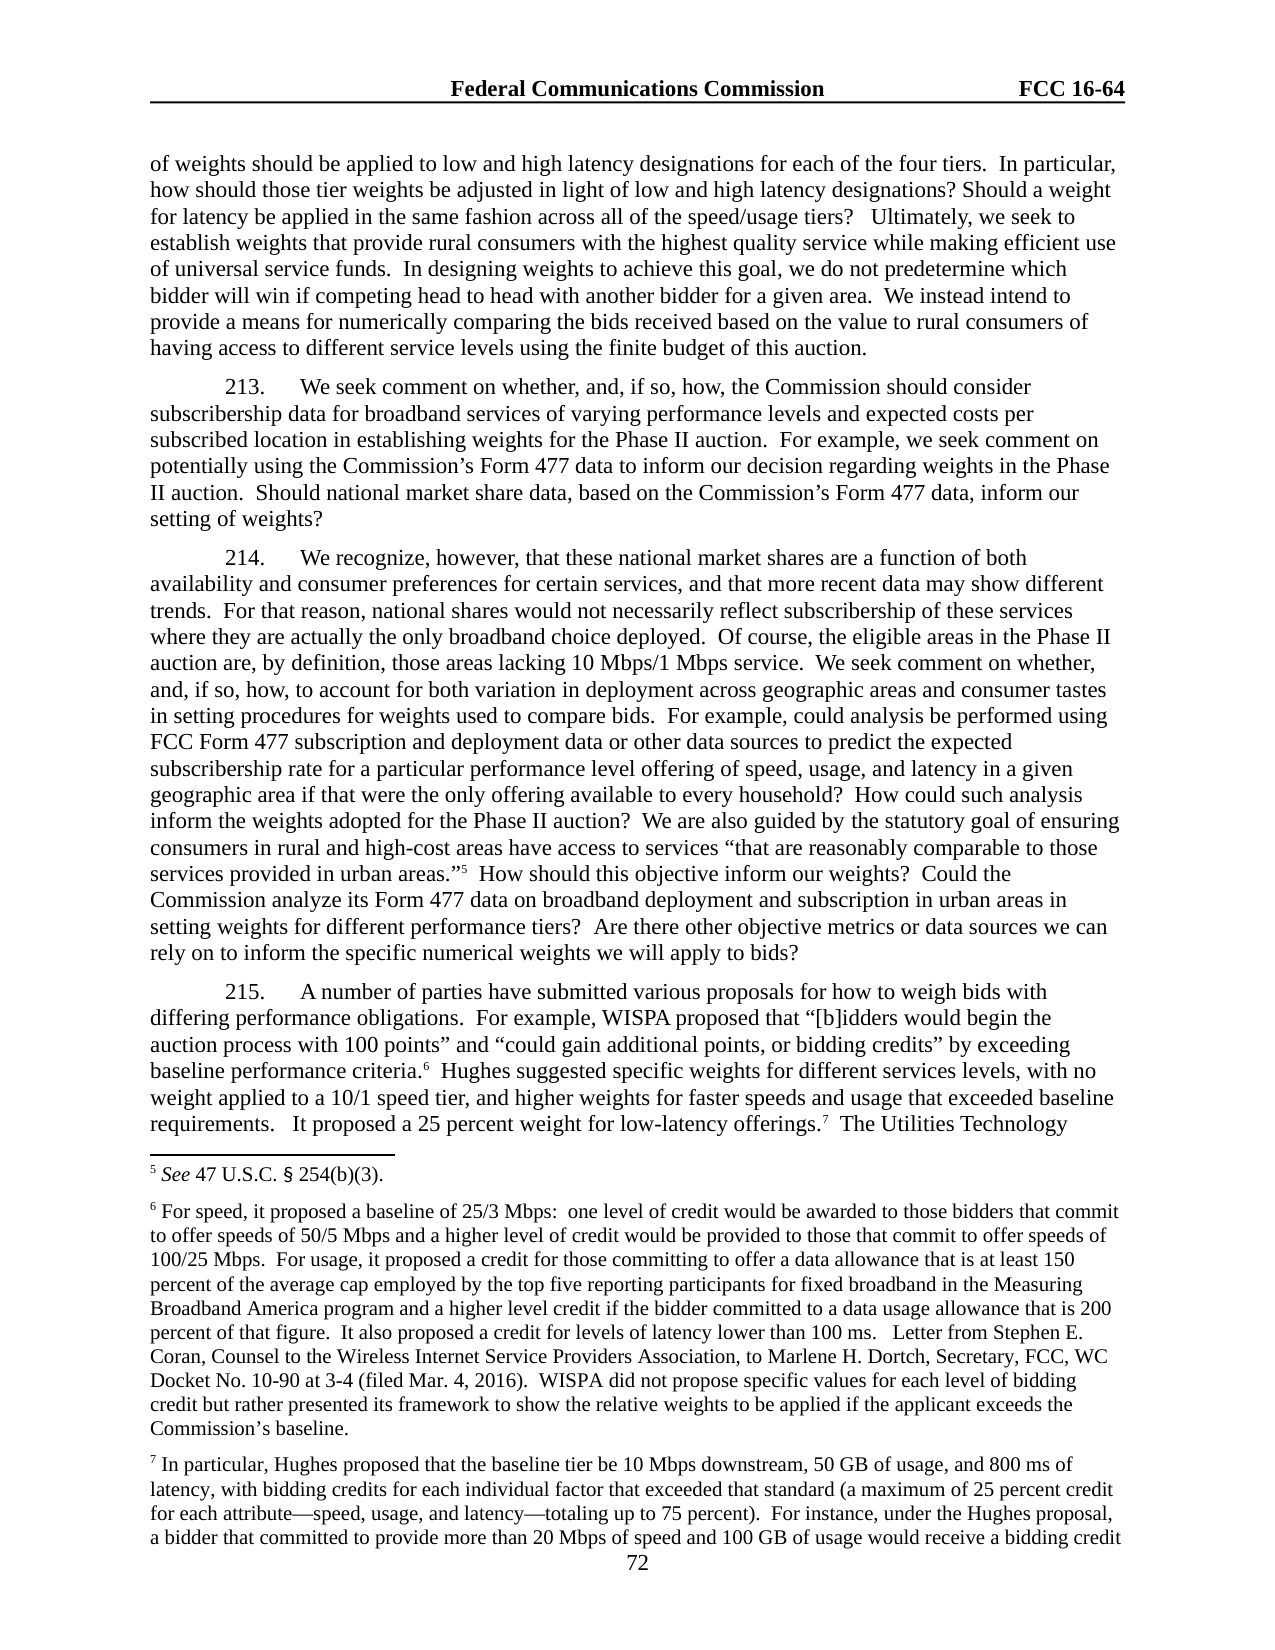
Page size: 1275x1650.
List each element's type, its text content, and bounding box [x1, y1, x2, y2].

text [150, 150, 1125, 361]
text A number of parties have submitted various proposals for how to weigh bids with differing performance obligations. For example, WISPA proposed that “[b]idders would begin the auction process with 100 points” and “could gain additional points, or bidding credits” by exceeding baseline performance criteria. Hughes suggested specific weights for different services levels, with no weight applied to a 10/1 speed tier, and higher weights for faster speeds and usage that exceeded baseline requirements. It proposed a 25 percent weight for low-latency offerings. The Utilities Technology Council and National Rural Electric Cooperative Association proposed weights that would translate into a weight of 50 for the gigabit service tier, a weight of 35 for the above-baseline service tier, no weight for the baseline service tier, and a negative 25 weight for the minimum service tier, as well as a negative 25 weight for high-latency offerings. We seek comment on these proposals in light of the specific performance obligation tiers and latency framework we adopt in the Order and our decision to use weights to adjust the cost-effectiveness score of individual bids. We also seek comment on any alternative weighting proposals. [150, 978, 1125, 1136]
text We seek comment on whether, and, if so, how, the Commission should consider subscribership data for broadband services of varying performance levels and expected costs per subscribed location in establishing weights for the Phase II auction. For example, we seek comment on potentially using the Commission’s Form 477 data to inform our decision regarding weights in the Phase II auction. Should national market share data, based on the Commission’s Form 477 data, inform our setting of weights? [150, 373, 1125, 531]
text We recognize, however, that these national market shares are a function of both availability and consumer preferences for certain services, and that more recent data may show different trends. For that reason, national shares would not necessarily reflect subscribership of these services where they are actually the only broadband choice deployed. Of course, the eligible areas in the Phase II auction are, by definition, those areas lacking 10 Mbps/1 Mbps service. We seek comment on whether, and, if so, how, to account for both variation in deployment across geographic areas and consumer tastes in setting procedures for weights used to compare bids. For example, could analysis be performed using FCC Form 477 subscription and deployment data or other data sources to predict the expected subscribership rate for a particular performance level offering of speed, usage, and latency in a given geographic area if that were the only offering available to every household? How could such analysis inform the weights adopted for the Phase II auction? We are also guided by the statutory goal of ensuring consumers in rural and high-cost areas have access to services “that are reasonably comparable to those services provided in urban areas.” How should this objective inform our weights? Could the Commission analyze its Form 477 data on broadband deployment and subscription in urban areas in setting weights for different performance tiers? Are there other objective metrics or data sources we can rely on to inform the specific numerical weights we will apply to bids? [150, 544, 1125, 966]
